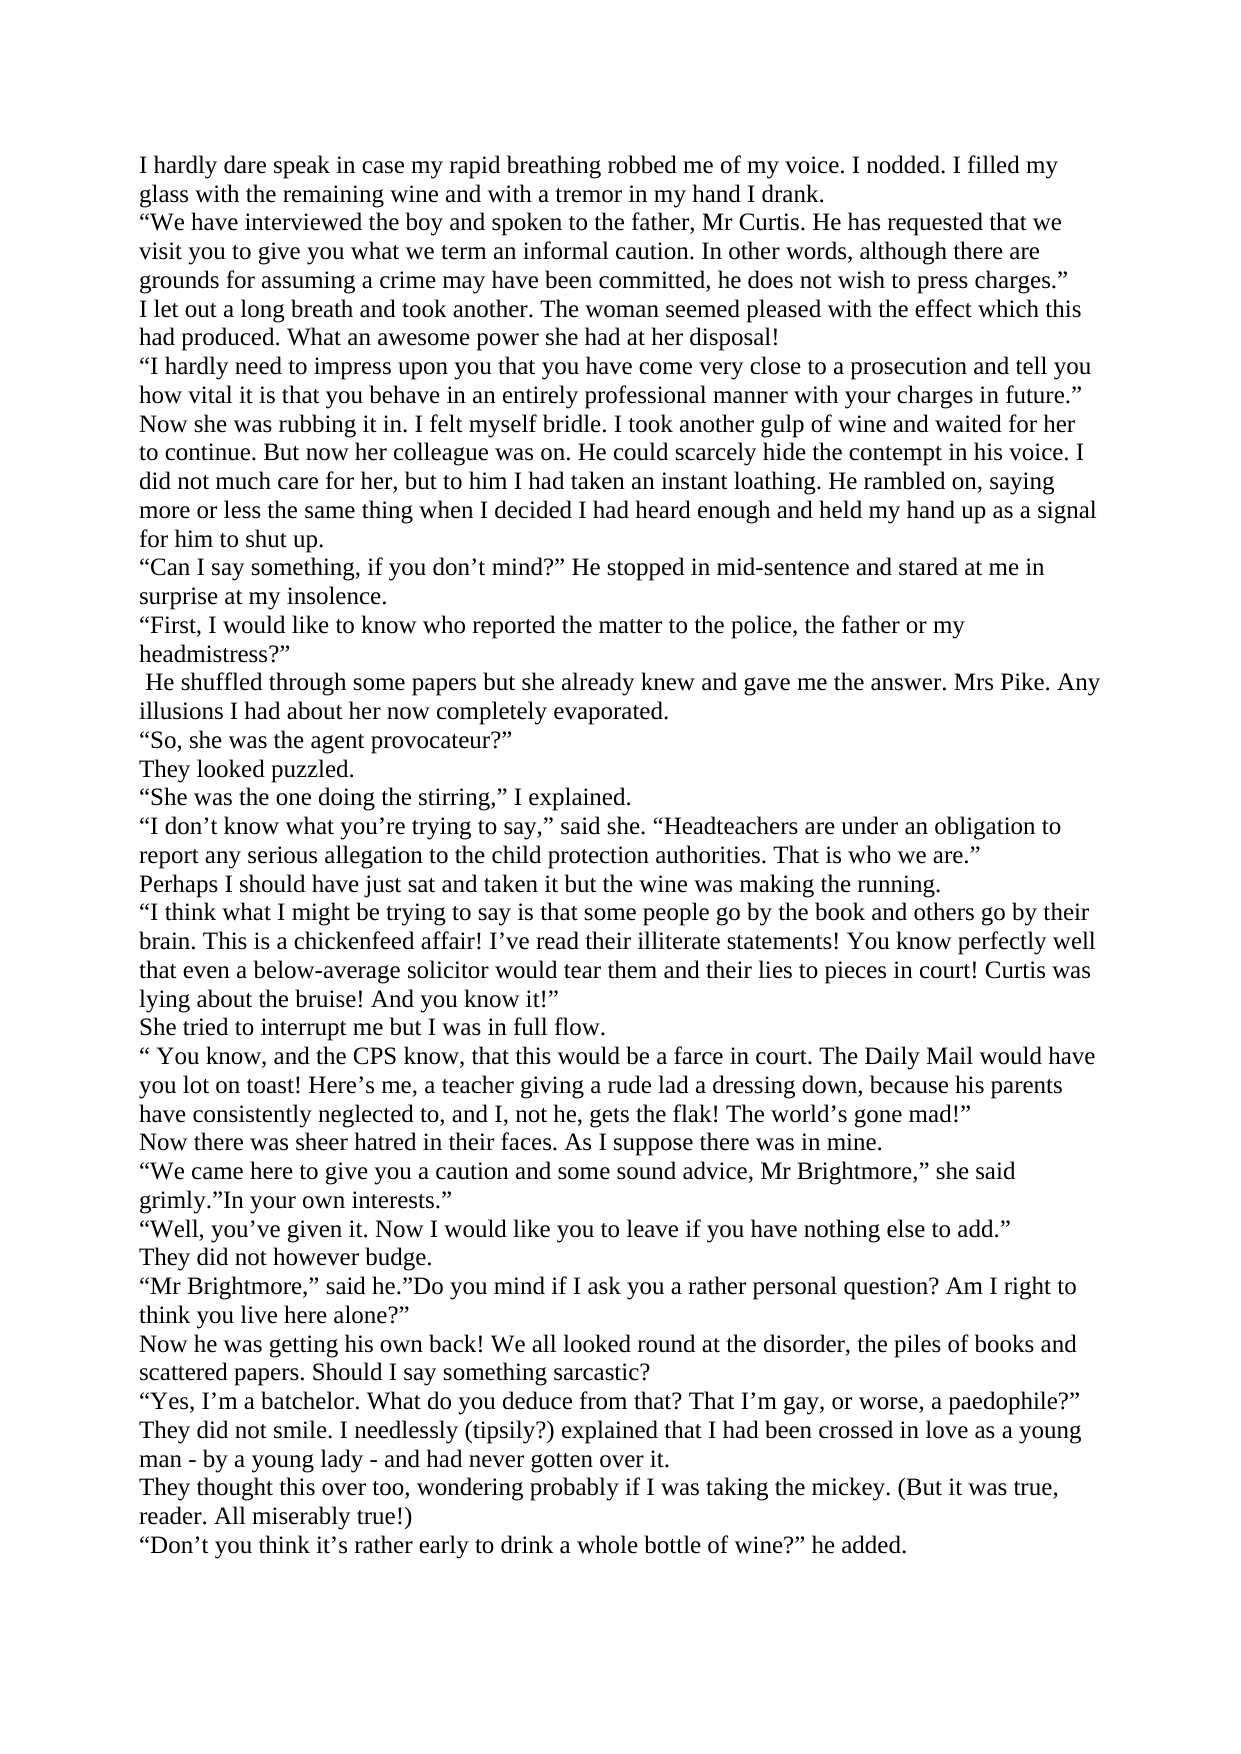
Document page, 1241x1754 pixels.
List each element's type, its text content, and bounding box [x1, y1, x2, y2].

text They looked puzzled. [139, 754, 1101, 782]
text “Mr Brightmore,” said he.”Do you mind if I ask you a rather personal question? Am I right to think you live here alone?” [139, 1271, 1101, 1329]
text “I think what I might be trying to say is that some people go by the book and others go by their brain. This is a chickenfeed affair! I’ve read their illiterate statements! You know perfectly well that even a below-average solicitor would tear them and their lies to pieces in court! Curtis was lying about the bruise! And you know it!” [139, 897, 1101, 1012]
text “We have interviewed the boy and spoken to the father, Mr Curtis. He has requested that we visit you to give you what we term an informal caution. In other words, although there are grounds for assuming a crime may have been committed, he does not wish to press charges.” [139, 207, 1101, 294]
text “First, I would like to know who reported the matter to the police, the father or my headmistress?” [139, 610, 1101, 667]
text He shuffled through some papers but she already knew and gave me the answer. Mrs Pike. Any illusions I had about her now completely evaporated. [139, 667, 1101, 725]
text “She was the one doing the stirring,” I explained. [139, 782, 1101, 811]
text I let out a long breath and took another. The woman seemed pleased with the effect which this had produced. What an awesome power she had at her disposal! [139, 294, 1101, 351]
text Now there was sheer hatred in their faces. As I suppose there was in mine. [139, 1127, 1101, 1156]
text “We came here to give you a caution and some sound advice, Mr Brightmore,” she said grimly.”In your own interests.” [139, 1156, 1101, 1214]
text “Don’t you think it’s rather early to drink a whole bottle of wine?” he added. [139, 1530, 1101, 1559]
text Now he was getting his own back! We all looked round at the disorder, the piles of books and scattered papers. Should I say something sarcastic? [139, 1329, 1101, 1386]
text She tried to interrupt me but I was in full flow. [139, 1012, 1101, 1041]
text They did not smile. I needlessly (tipsily?) explained that I had been crossed in love as a young man - by a young lady - and had never gotten over it. [139, 1415, 1101, 1472]
text “Can I say something, if you don’t mind?” He stopped in mid-sentence and stared at me in surprise at my insolence. [139, 552, 1101, 610]
text “ You know, and the CPS know, that this would be a farce in court. The Daily Mail would have you lot on toast! Here’s me, a teacher giving a rude lad a dressing down, because his parents have consistently neglected to, and I, not he, gets the flak! The world’s gone mad!” [139, 1041, 1101, 1127]
text “Well, you’ve given it. Now I would like you to leave if you have nothing else to add.” [139, 1214, 1101, 1242]
text I hardly dare speak in case my rapid breathing robbed me of my voice. I nodded. I filled my glass with the remaining wine and with a tremor in my hand I drank. [139, 150, 1101, 207]
text “I don’t know what you’re trying to say,” said she. “Headteachers are under an obligation to report any serious allegation to the child protection authorities. That is who we are.” [139, 811, 1101, 869]
text They did not however budge. [139, 1242, 1101, 1271]
text “I hardly need to impress upon you that you have come very close to a prosecution and tell you how vital it is that you behave in an entirely professional manner with your charges in future.” Now she was rubbing it in. I felt myself bridle. I took another gulp of wine and waited for her to continue. But now her colleague was on. He could scarcely hide the contempt in his voice. I did not much care for her, but to him I had taken an instant loathing. He rambled on, saying more or less the same thing when I decided I had heard enough and held my hand up as a signal for him to shut up. [139, 351, 1101, 552]
text “So, she was the agent provocateur?” [139, 725, 1101, 754]
text They thought this over too, wondering probably if I was taking the mickey. (But it was true, reader. All miserably true!) [139, 1472, 1101, 1530]
text Perhaps I should have just sat and taken it but the wine was making the running. [139, 869, 1101, 897]
text “Yes, I’m a batchelor. What do you deduce from that? That I’m gay, or worse, a paedophile?” [139, 1386, 1101, 1415]
